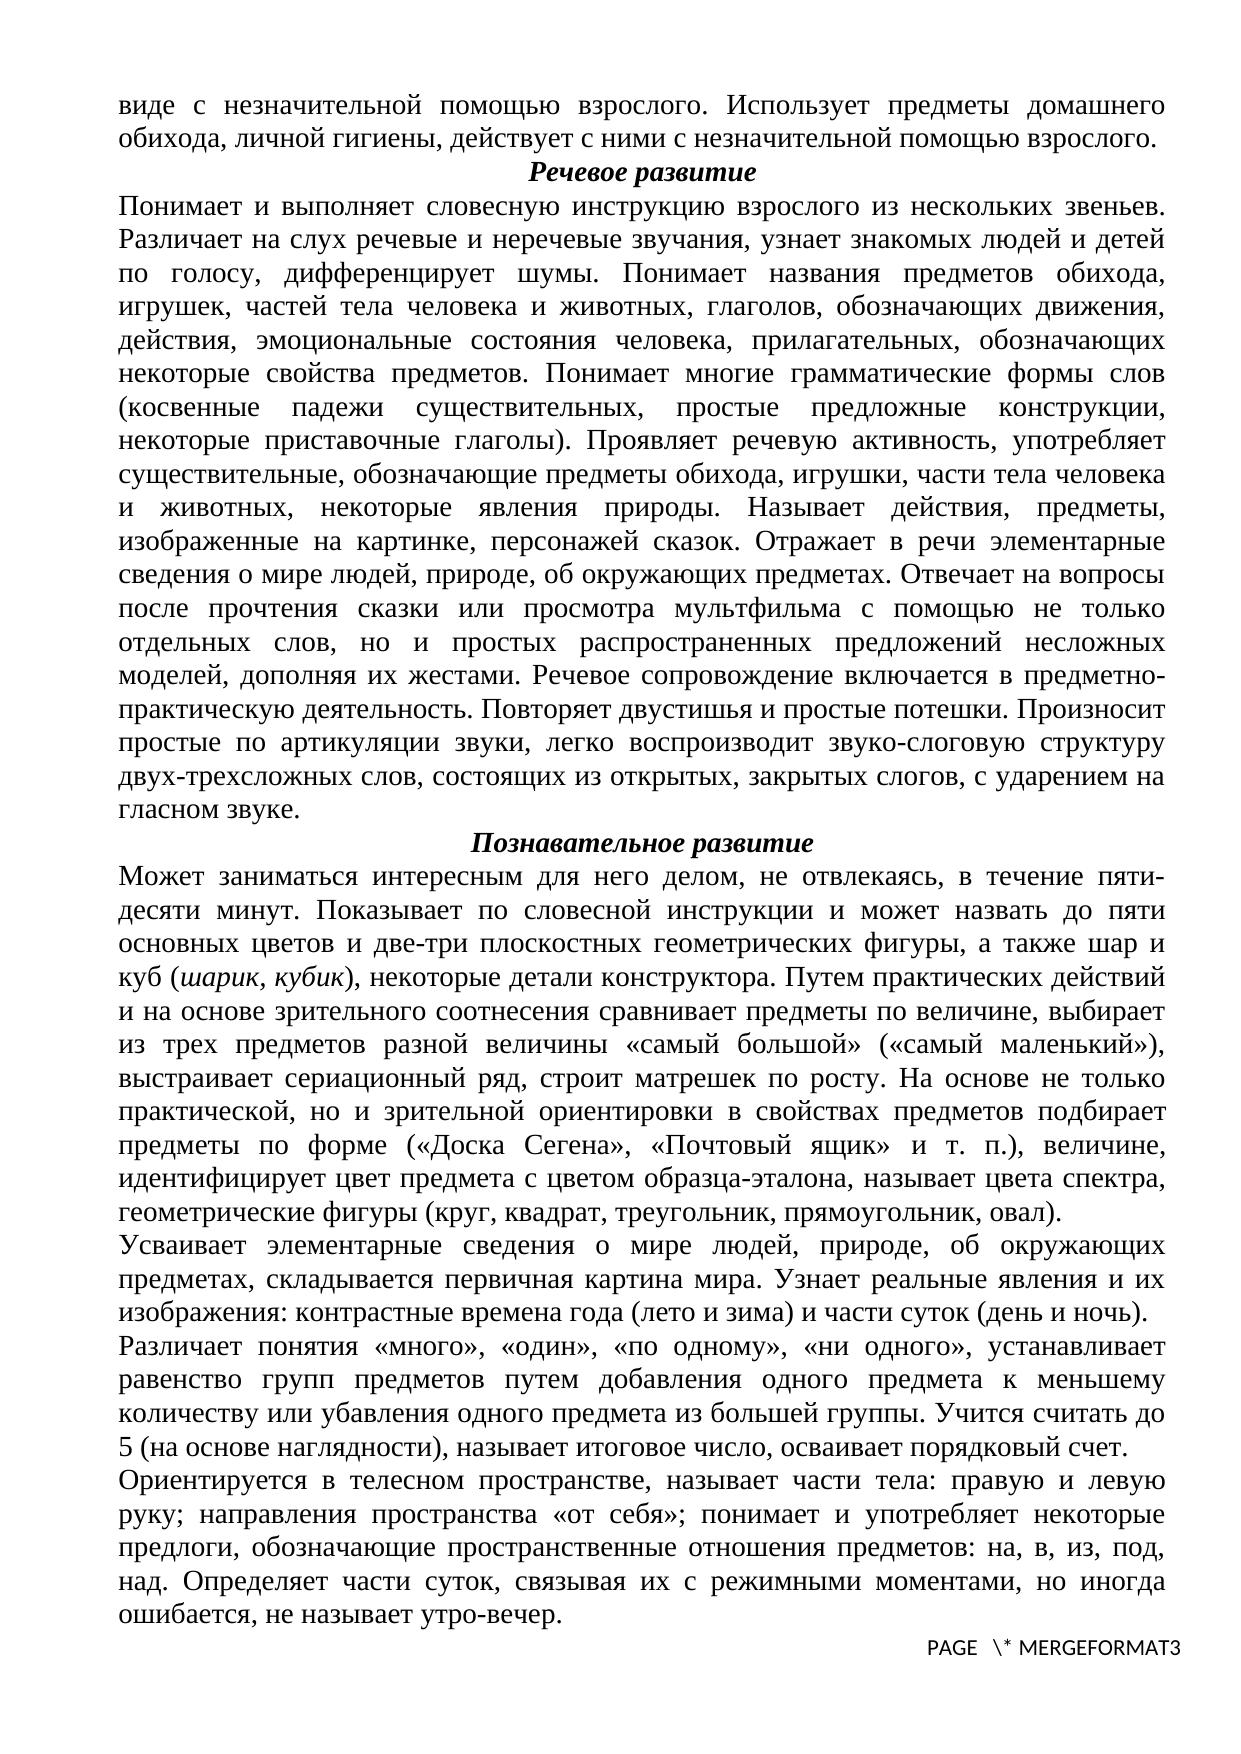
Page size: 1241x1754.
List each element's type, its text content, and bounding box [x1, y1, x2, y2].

text Различает понятия «много», «один», «по одному», «ни одного», устанавливает равенство групп предметов путем добавления одного предмета к меньшему количеству или убавления одного предмета из большей группы. Учится считать до 5 (на основе наглядности), называет итоговое число, осваивает порядковый счет. [118, 1328, 1167, 1462]
text Познавательное развитие [118, 825, 1167, 858]
text Ориентируется в телесном пространстве, называет части тела: правую и левую руку; направления пространства «от себя»; понимает и употребляет некоторые предлоги, обозначающие пространственные отношения предметов: на, в, из, под, над. Определяет части суток, связывая их с режимными моментами, но иногда ошибается, не называет утро-вечер. [118, 1462, 1167, 1630]
text Усваивает элементарные сведения о мире людей, природе, об окружающих предметах, складывается первичная картина мира. Узнает реальные явления и их изображения: контрастные времена года (лето и зима) и части суток (день и ночь). [118, 1227, 1167, 1328]
text Речевое развитие [118, 154, 1167, 188]
text Может заниматься интересным для него делом, не отвлекаясь, в течение пяти-десяти минут. Показывает по словесной инструкции и может назвать до пяти основных цветов и две-три плоскостных геометрических фигуры, а также шар и куб (шарик, кубик), некоторые детали конструктора. Путем практических действий и на основе зрительного соотнесения сравнивает предметы по величине, выбирает из трех предметов разной величины «самый большой» («самый маленький»), выстраивает сериационный ряд, строит матрешек по росту. На основе не только практической, но и зрительной ориентировки в свойствах предметов подбирает предметы по форме («Доска Сегена», «Почтовый ящик» и т. п.), величине, идентифицирует цвет предмета с цветом образца-эталона, называет цвета спектра, геометрические фигуры (круг, квадрат, треугольник, прямоугольник, овал). [118, 858, 1167, 1227]
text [118, 87, 1167, 154]
text Понимает и выполняет словесную инструкцию взрослого из нескольких звеньев. Различает на слух речевые и неречевые звучания, узнает знакомых людей и детей по голосу, дифференцирует шумы. Понимает названия предметов обихода, игрушек, частей тела человека и животных, глаголов, обозначающих движения, действия, эмоциональные состояния человека, прилагательных, обозначающих некоторые свойства предметов. Понимает многие грамматические формы слов (косвенные падежи существительных, простые предложные конструкции, некоторые приставочные глаголы). Проявляет речевую активность, употребляет существительные, обозначающие предметы обихода, игрушки, части тела человека и животных, некоторые явления природы. Называет действия, предметы, изображенные на картинке, персонажей сказок. Отражает в речи элементарные сведения о мире людей, природе, об окружающих предметах. Отвечает на вопросы после прочтения сказки или просмотра мультфильма с помощью не только отдельных слов, но и простых распространенных предложений несложных моделей, дополняя их жестами. Речевое сопровождение включается в предметно-практическую деятельность. Повторяет двустишья и простые потешки. Произносит простые по артикуляции звуки, легко воспроизводит звуко-слоговую структуру двух-трехсложных слов, состоящих из открытых, закрытых слогов, с ударением на гласном звуке. [118, 188, 1167, 825]
